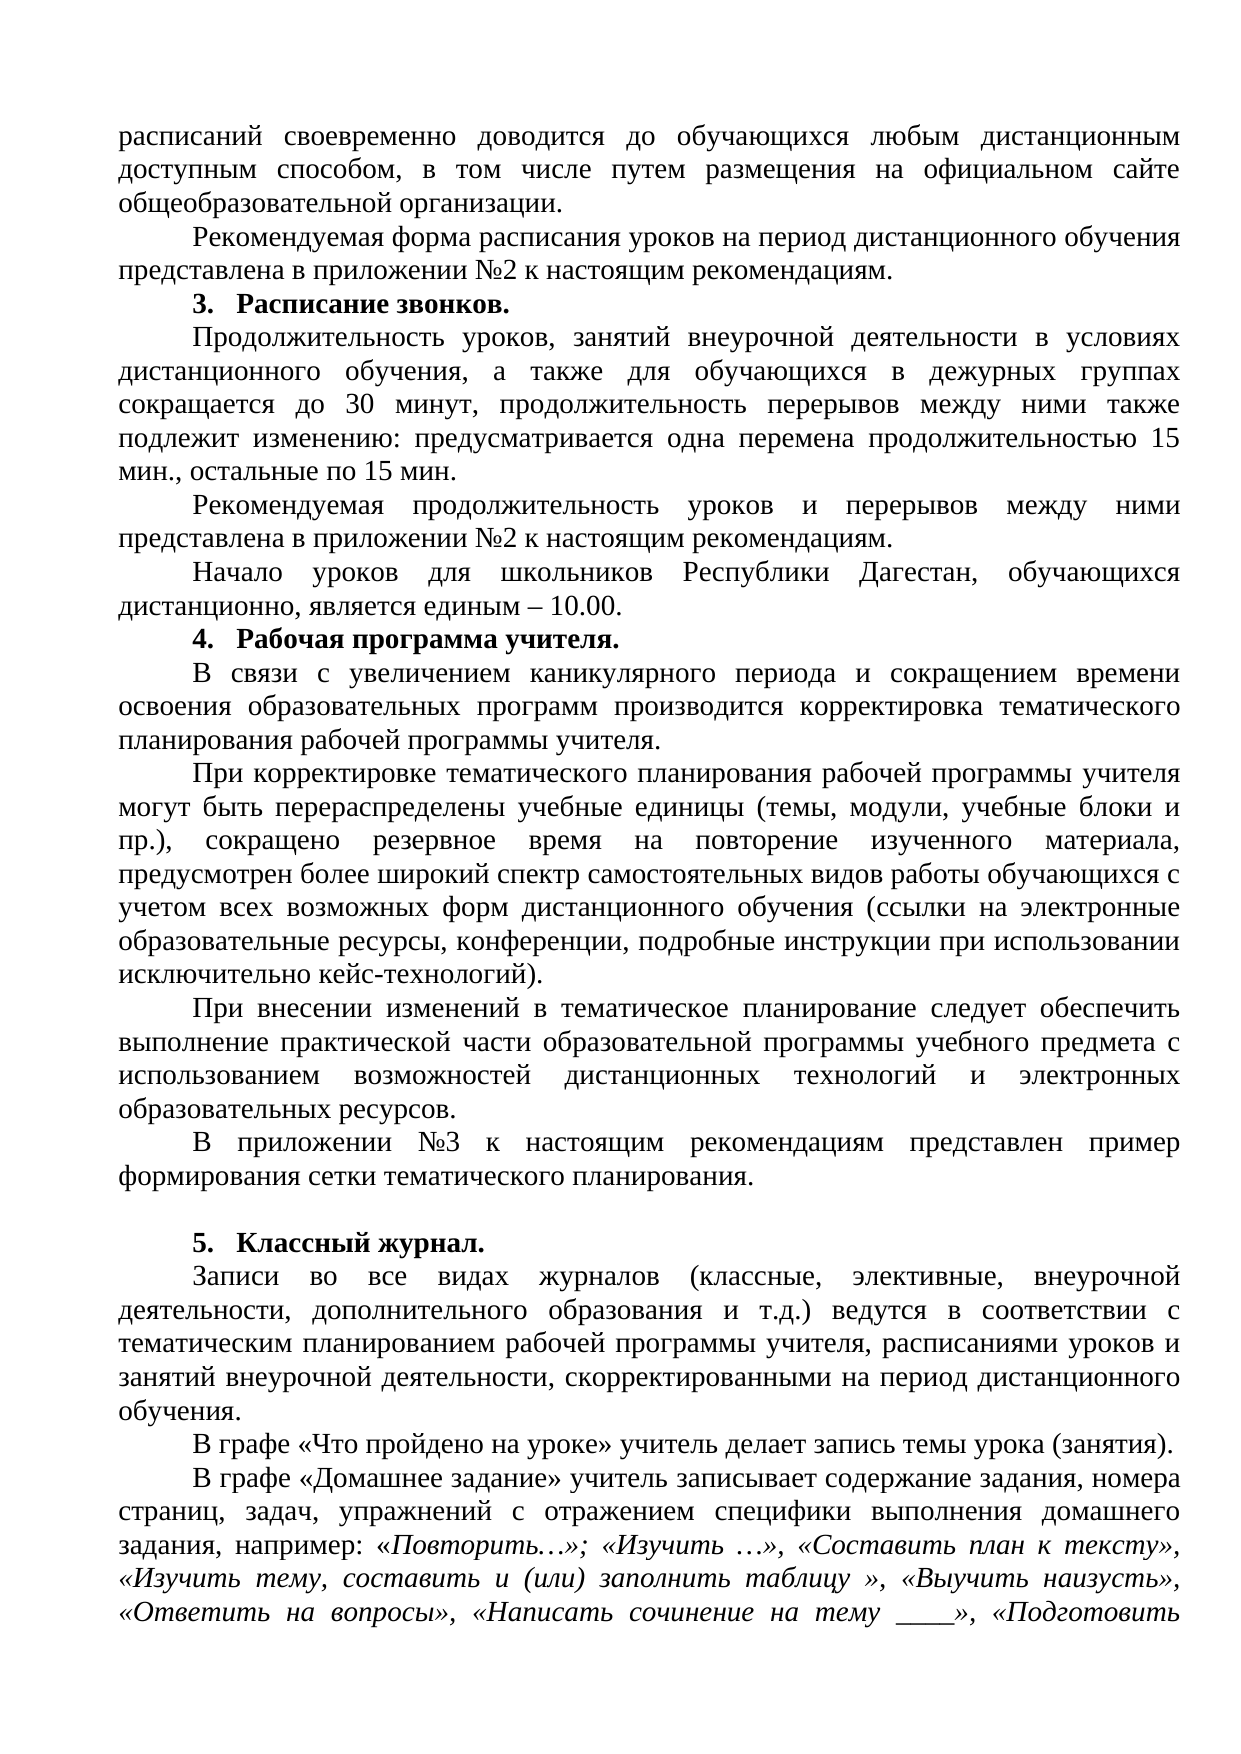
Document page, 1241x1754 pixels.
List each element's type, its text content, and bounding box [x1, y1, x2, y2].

text В графе «Что пройдено на уроке» учитель делает запись темы урока (занятия). [118, 1426, 1181, 1460]
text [118, 118, 1181, 219]
text Записи во все видах журналов (классные, элективные, внеурочной деятельности, дополнительного образования и т.д.) ведутся в соответствии с тематическим планированием рабочей программы учителя, расписаниями уроков и занятий внеурочной деятельности, скорректированными на период дистанционного обучения. [118, 1258, 1181, 1426]
text При внесении изменений в тематическое планирование следует обеспечить выполнение практической части образовательной программы учебного предмета с использованием возможностей дистанционных технологий и электронных образовательных ресурсов. [118, 990, 1181, 1124]
text Продолжительность уроков, занятий внеурочной деятельности в условиях дистанционного обучения, а также для обучающихся в дежурных группах сокращается до 30 минут, продолжительность перерывов между ними также подлежит изменению: предусматривается одна перемена продолжительностью 15 мин., остальные по 15 мин. [118, 319, 1181, 487]
text Рекомендуемая форма расписания уроков на период дистанционного обучения представлена в приложении №2 к настоящим рекомендациям. [118, 219, 1181, 286]
text Рекомендуемая продолжительность уроков и перерывов между ними представлена в приложении №2 к настоящим рекомендациям. [118, 487, 1181, 554]
text 3. Расписание звонков. [118, 286, 1181, 319]
text Начало уроков для школьников Республики Дагестан, обучающихся дистанционно, является единым – 10.00. [118, 554, 1181, 621]
text 5. Классный журнал. [118, 1225, 1181, 1258]
text В приложении №3 к настоящим рекомендациям представлен пример формирования сетки тематического планирования. [118, 1124, 1181, 1191]
text При корректировке тематического планирования рабочей программы учителя могут быть перераспределены учебные единицы (темы, модули, учебные блоки и пр.), сокращено резервное время на повторение изученного материала, предусмотрен более широкий спектр самостоятельных видов работы обучающихся с учетом всех возможных форм дистанционного обучения (ссылки на электронные образовательные ресурсы, конференции, подробные инструкции при использовании исключительно кейс-технологий). [118, 755, 1181, 990]
text 4. Рабочая программа учителя. [118, 621, 1181, 655]
text В связи с увеличением каникулярного периода и сокращением времени освоения образовательных программ производится корректировка тематического планирования рабочей программы учителя. [118, 655, 1181, 755]
